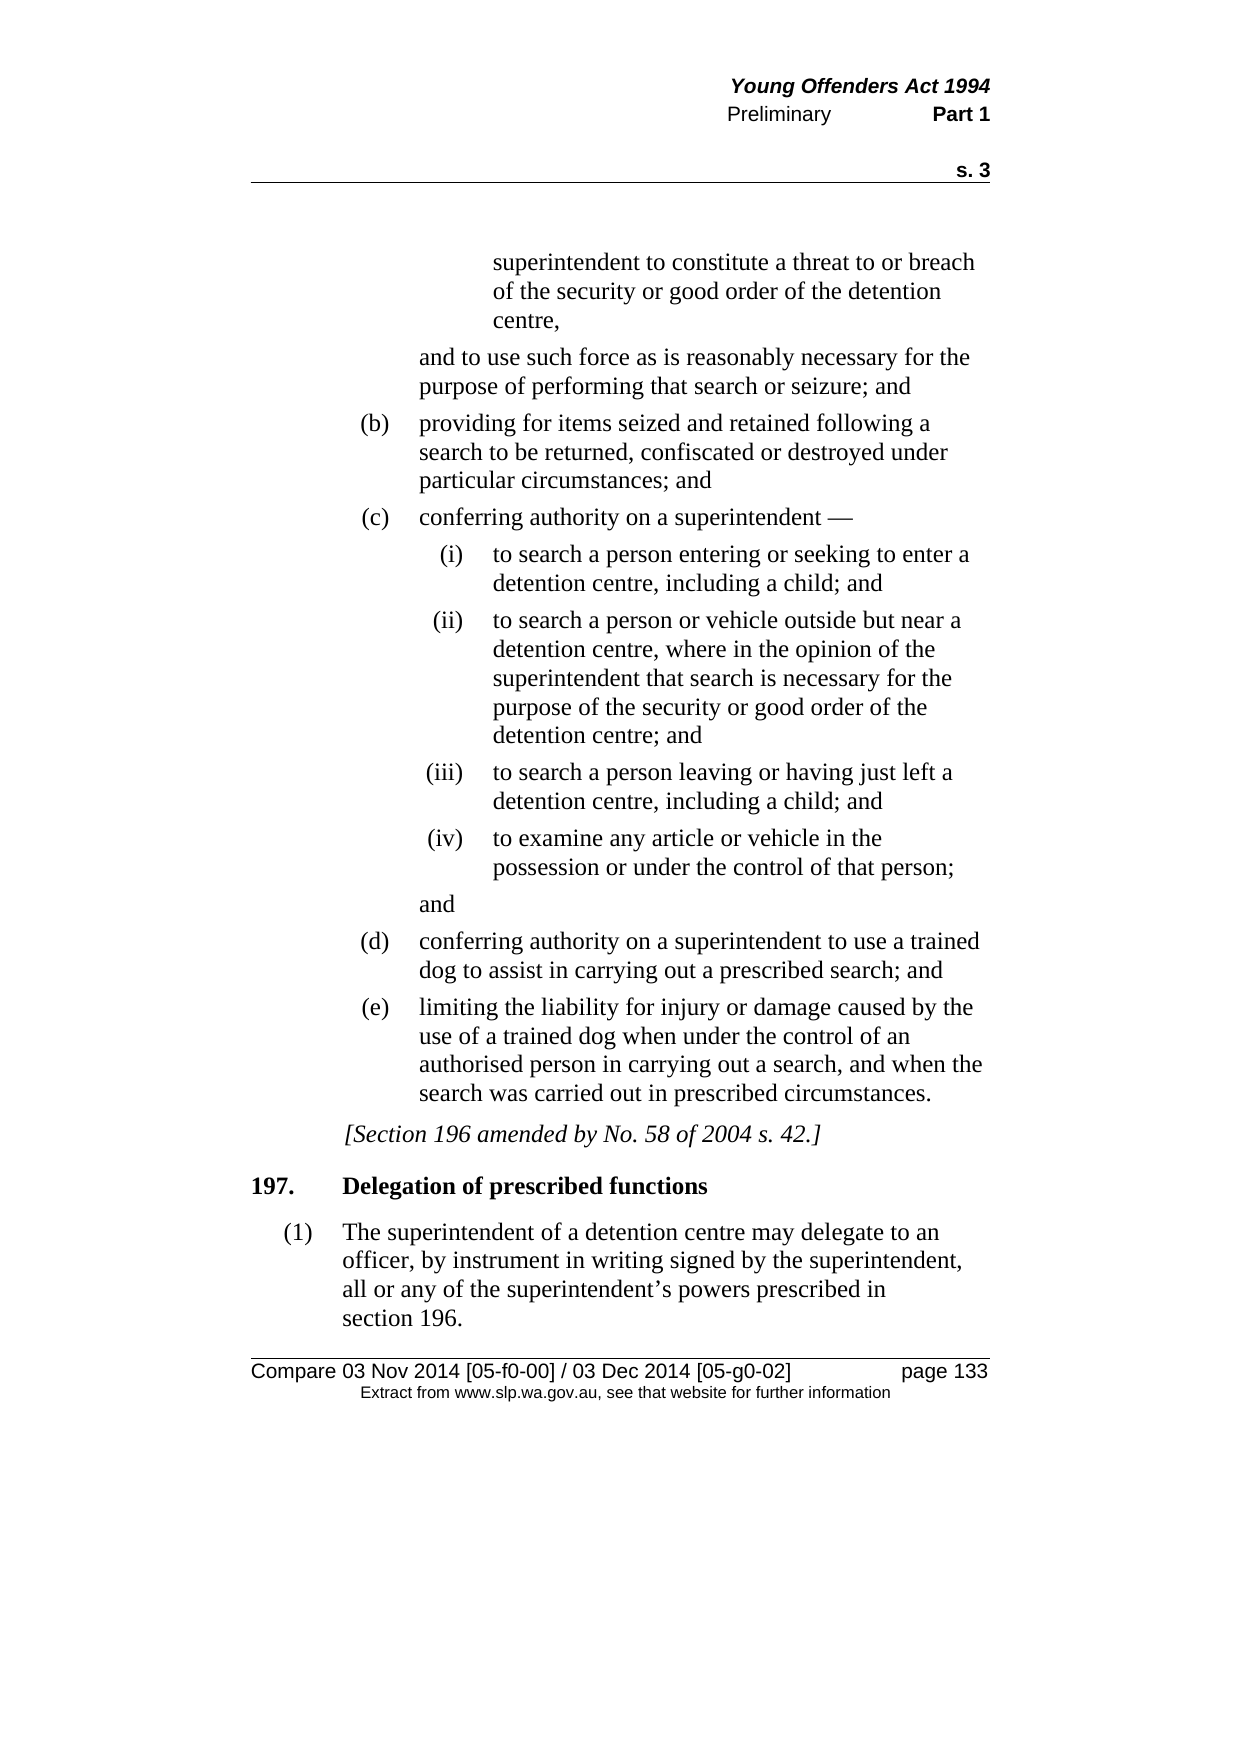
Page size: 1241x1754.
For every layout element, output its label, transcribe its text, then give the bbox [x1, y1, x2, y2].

text (d) conferring authority on a superintendent to use a trained dog to assist in carrying out a prescribed search; and [251, 926, 990, 984]
text (e) limiting the liability for injury or damage caused by the use of a trained dog when under the control of an authorised person in carrying out a search, and when the search was carried out in prescribed circumstances. [251, 992, 990, 1107]
text (c) conferring authority on a superintendent — [251, 502, 990, 531]
text (ii) to search a person or vehicle outside but near a detention centre, where in the opinion of the superintendent that search is necessary for the purpose of the security or good order of the detention centre; and [251, 605, 990, 749]
subtitle 197. Delegation of prescribed functions [251, 1171, 990, 1200]
text (1) The superintendent of a detention centre may delegate to an officer, by instrument in writing signed by the superintendent, all or any of the superintendent’s powers prescribed in section 196. [251, 1217, 990, 1332]
text and [251, 889, 990, 918]
text (iii) to search a person leaving or having just left a detention centre, including a child; and [251, 757, 990, 815]
text and to use such force as is reasonably necessary for the purpose of performing that search or seizure; and [251, 342, 990, 399]
text (i) to search a person entering or seeking to enter a detention centre, including a child; and [251, 539, 990, 597]
text (b) providing for items seized and retained following a search to be returned, confiscated or destroyed under particular circumstances; and [251, 408, 990, 494]
text (iv) to examine any article or vehicle in the possession or under the control of that person; [251, 823, 990, 881]
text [251, 247, 990, 334]
text [Section 196 amended by No. 58 of 2004 s. 42.] [251, 1119, 990, 1148]
